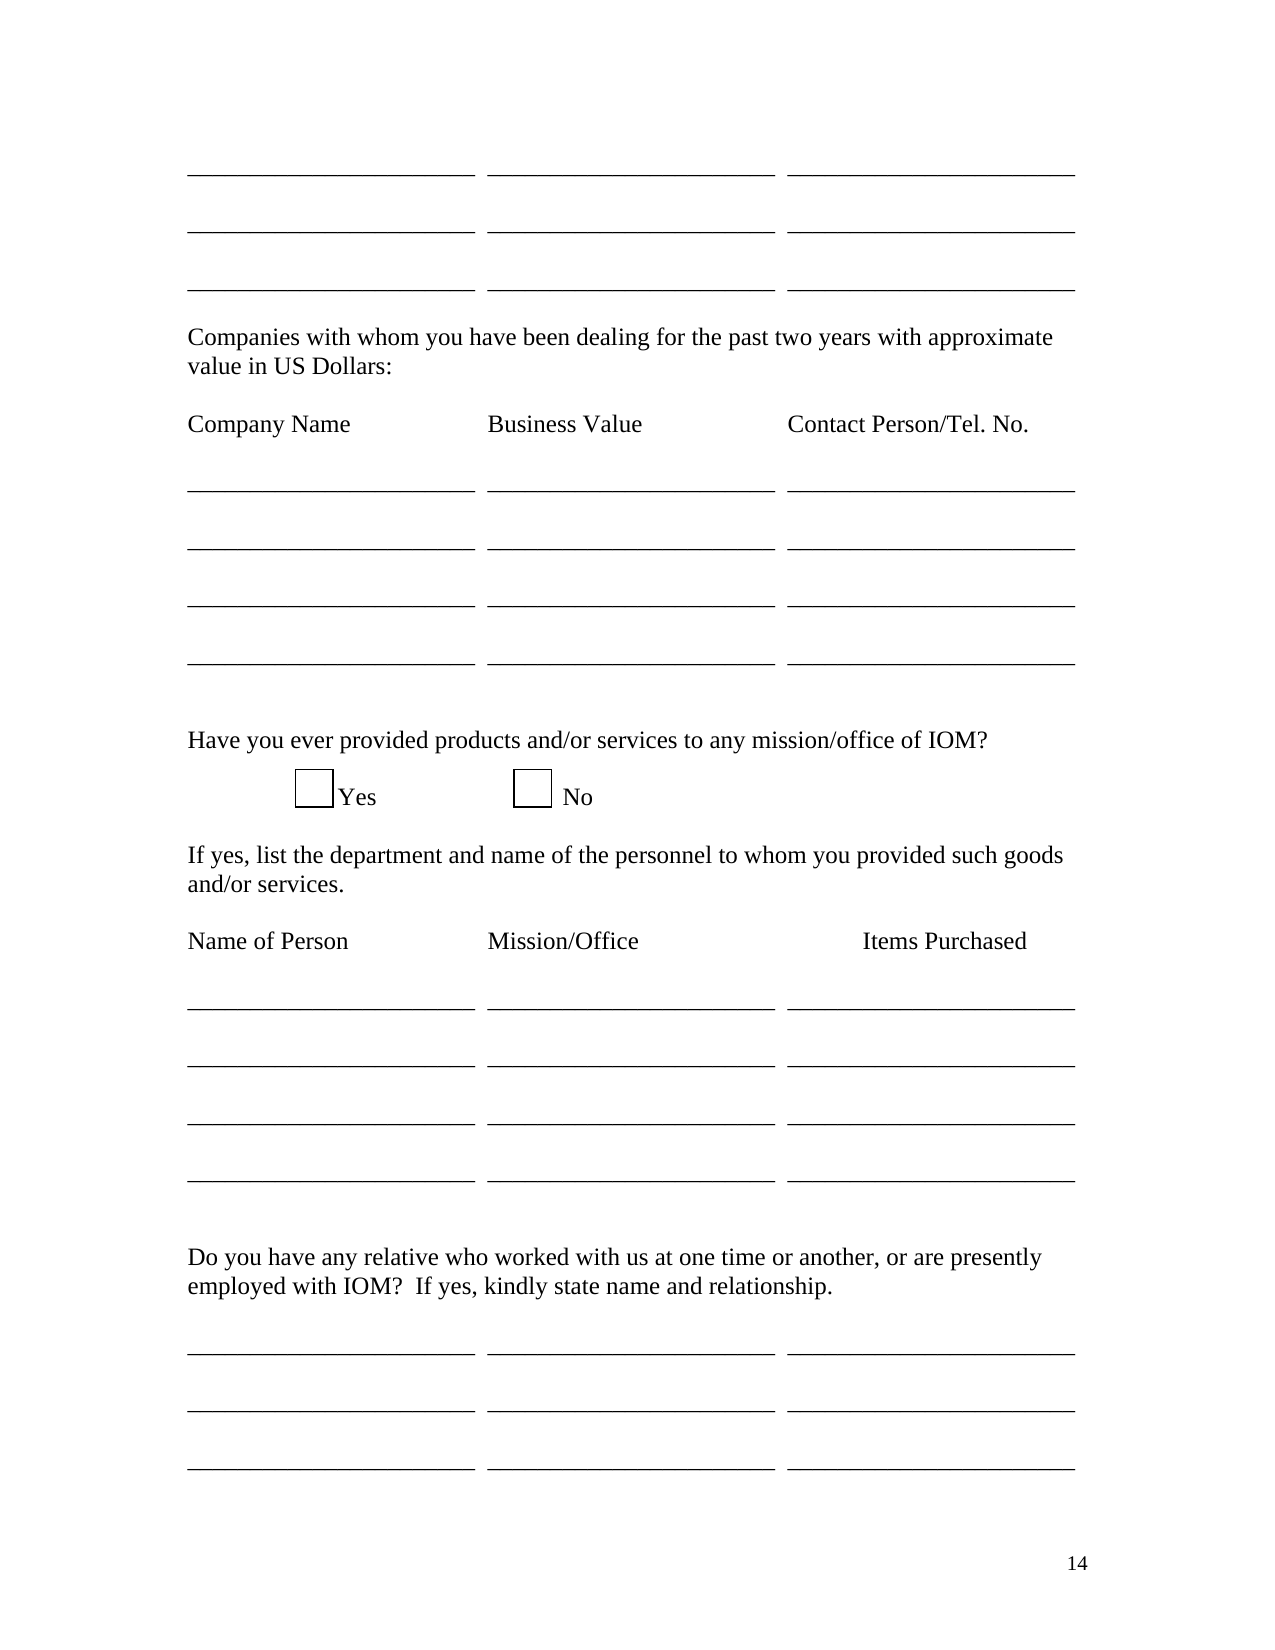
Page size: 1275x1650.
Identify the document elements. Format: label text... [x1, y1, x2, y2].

text If yes, list the department and name of the personnel to whom you provided such goods and/or services. [187, 840, 1087, 897]
text Have you ever provided products and/or services to any mission/office of IOM? [187, 725, 1087, 754]
text _______________________ _______________________ _______________________ [187, 524, 1087, 552]
text Name of Person Mission/Office Items Purchased [187, 926, 1087, 955]
text Company Name Business Value Contact Person/Tel. No. [187, 409, 1087, 437]
text _______________________ _______________________ _______________________ [187, 984, 1087, 1012]
text _______________________ _______________________ _______________________ [187, 1156, 1087, 1185]
text _______________________ _______________________ _______________________ [187, 466, 1087, 495]
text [187, 265, 1087, 294]
text Yes No [187, 782, 1087, 811]
text _______________________ _______________________ _______________________ [187, 639, 1087, 667]
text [187, 1386, 1087, 1415]
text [187, 207, 1087, 236]
text _______________________ _______________________ _______________________ [187, 1041, 1087, 1070]
text _______________________ _______________________ _______________________ [187, 1099, 1087, 1127]
text Do you have any relative who worked with us at one time or another, or are presently employed with IOM? If yes, kindly state name and relationship. [187, 1242, 1087, 1300]
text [187, 1444, 1087, 1472]
text Companies with whom you have been dealing for the past two years with approximate value in US Dollars: [187, 322, 1087, 380]
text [187, 1329, 1087, 1357]
text _______________________ _______________________ _______________________ [187, 581, 1087, 610]
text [187, 150, 1087, 179]
